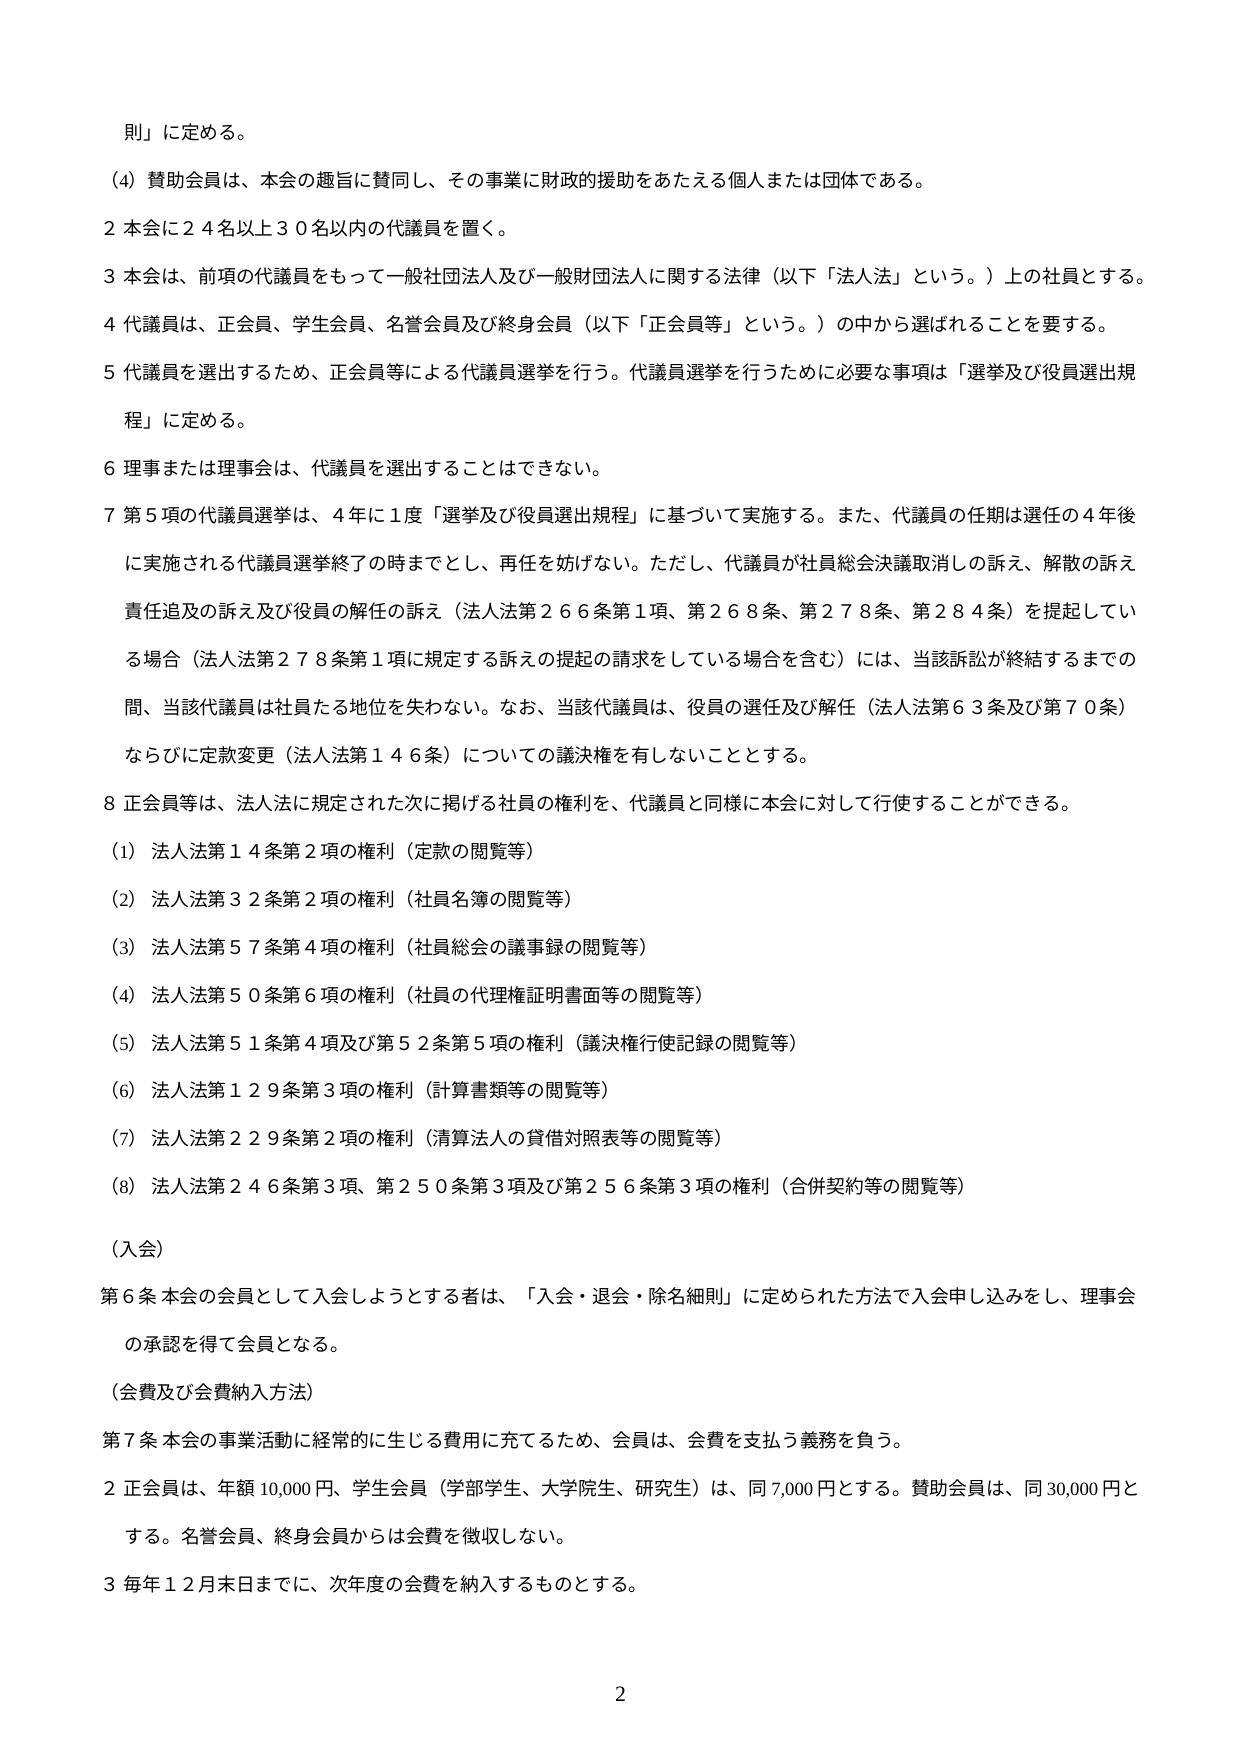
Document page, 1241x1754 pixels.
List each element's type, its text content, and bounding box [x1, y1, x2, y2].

text ８ 正会員等は、法人法に規定された次に掲げる社員の権利を、代議員と同様に本会に対して行使することができる。 [100, 778, 1140, 826]
text ２ 本会に２４名以上３０名以内の代議員を置く。 [100, 203, 1140, 251]
text （6） 法人法第１２９条第３項の権利（計算書類等の閲覧等） [100, 1066, 1140, 1114]
text ４ 代議員は、正会員、学生会員、名誉会員及び終身会員（以下「正会員等」という。）の中から選ばれることを要する。 [100, 299, 1140, 347]
text 第７条 本会の事業活動に経常的に生じる費用に充てるため、会員は、会費を支払う義務を負う。 [102, 1416, 1140, 1463]
text （4） 法人法第５０条第６項の権利（社員の代理権証明書面等の閲覧等） [100, 970, 1140, 1018]
text ５ 代議員を選出するため、正会員等による代議員選挙を行う。代議員選挙を行うために必要な事項は「選挙及び役員選出規程」に定める。 [100, 347, 1140, 443]
text ６ 理事または理事会は、代議員を選出することはできない。 [100, 443, 1140, 491]
text （5） 法人法第５１条第４項及び第５２条第５項の権利（議決権行使記録の閲覧等） [100, 1018, 1140, 1066]
text ３ 本会は、前項の代議員をもって一般社団法人及び一般財団法人に関する法律（以下「法人法」という。）上の社員とする。 [100, 251, 1140, 299]
text （2） 法人法第３２条第２項の権利（社員名簿の閲覧等） [100, 874, 1140, 922]
text （8） 法人法第２４６条第３項、第２５０条第３項及び第２５６条第３項の権利（合併契約等の閲覧等） [100, 1162, 1140, 1209]
text ３ 毎年１２月末日までに、次年度の会費を納入するものとする。 [100, 1559, 1140, 1607]
text 第６条 本会の会員として入会しようとする者は、「入会・退会・除名細則」に定められた方法で入会申し込みをし、理事会の承認を得て会員となる。 [100, 1272, 1140, 1368]
text （7） 法人法第２２９条第２項の権利（清算法人の貸借対照表等の閲覧等） [100, 1114, 1140, 1162]
text （1） 法人法第１４条第２項の権利（定款の閲覧等） [100, 826, 1140, 874]
text ２ 正会員は、年額10,000円、学生会員（学部学生、大学院生、研究生）は、同7,000円とする。賛助会員は、同30,000円とする。名誉会員、終身会員からは会費を徴収しない。 [100, 1463, 1140, 1559]
text （4）賛助会員は、本会の趣旨に賛同し、その事業に財政的援助をあたえる個人または団体である。 [100, 155, 1140, 203]
text ７ 第５項の代議員選挙は、４年に１度「選挙及び役員選出規程」に基づいて実施する。また、代議員の任期は選任の４年後に実施される代議員選挙終了の時までとし、再任を妨げない。ただし、代議員が社員総会決議取消しの訴え、解散の訴え、責任追及の訴え及び役員の解任の訴え（法人法第２６６条第１項、第２６８条、第２７８条、第２８４条）を提起している場合（法人法第２７８条第１項に規定する訴えの提起の請求をしている場合を含む）には、当該訴訟が終結するまでの間、当該代議員は社員たる地位を失わない。なお、当該代議員は、役員の選任及び解任（法人法第６３条及び第７０条）ならびに定款変更（法人法第１４６条）についての議決権を有しないこととする。 [100, 491, 1140, 778]
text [100, 107, 1140, 155]
text （3） 法人法第５７条第４項の権利（社員総会の議事録の閲覧等） [100, 922, 1140, 970]
text （会費及び会費納入方法） [100, 1368, 1140, 1416]
text （入会） [100, 1224, 1140, 1272]
